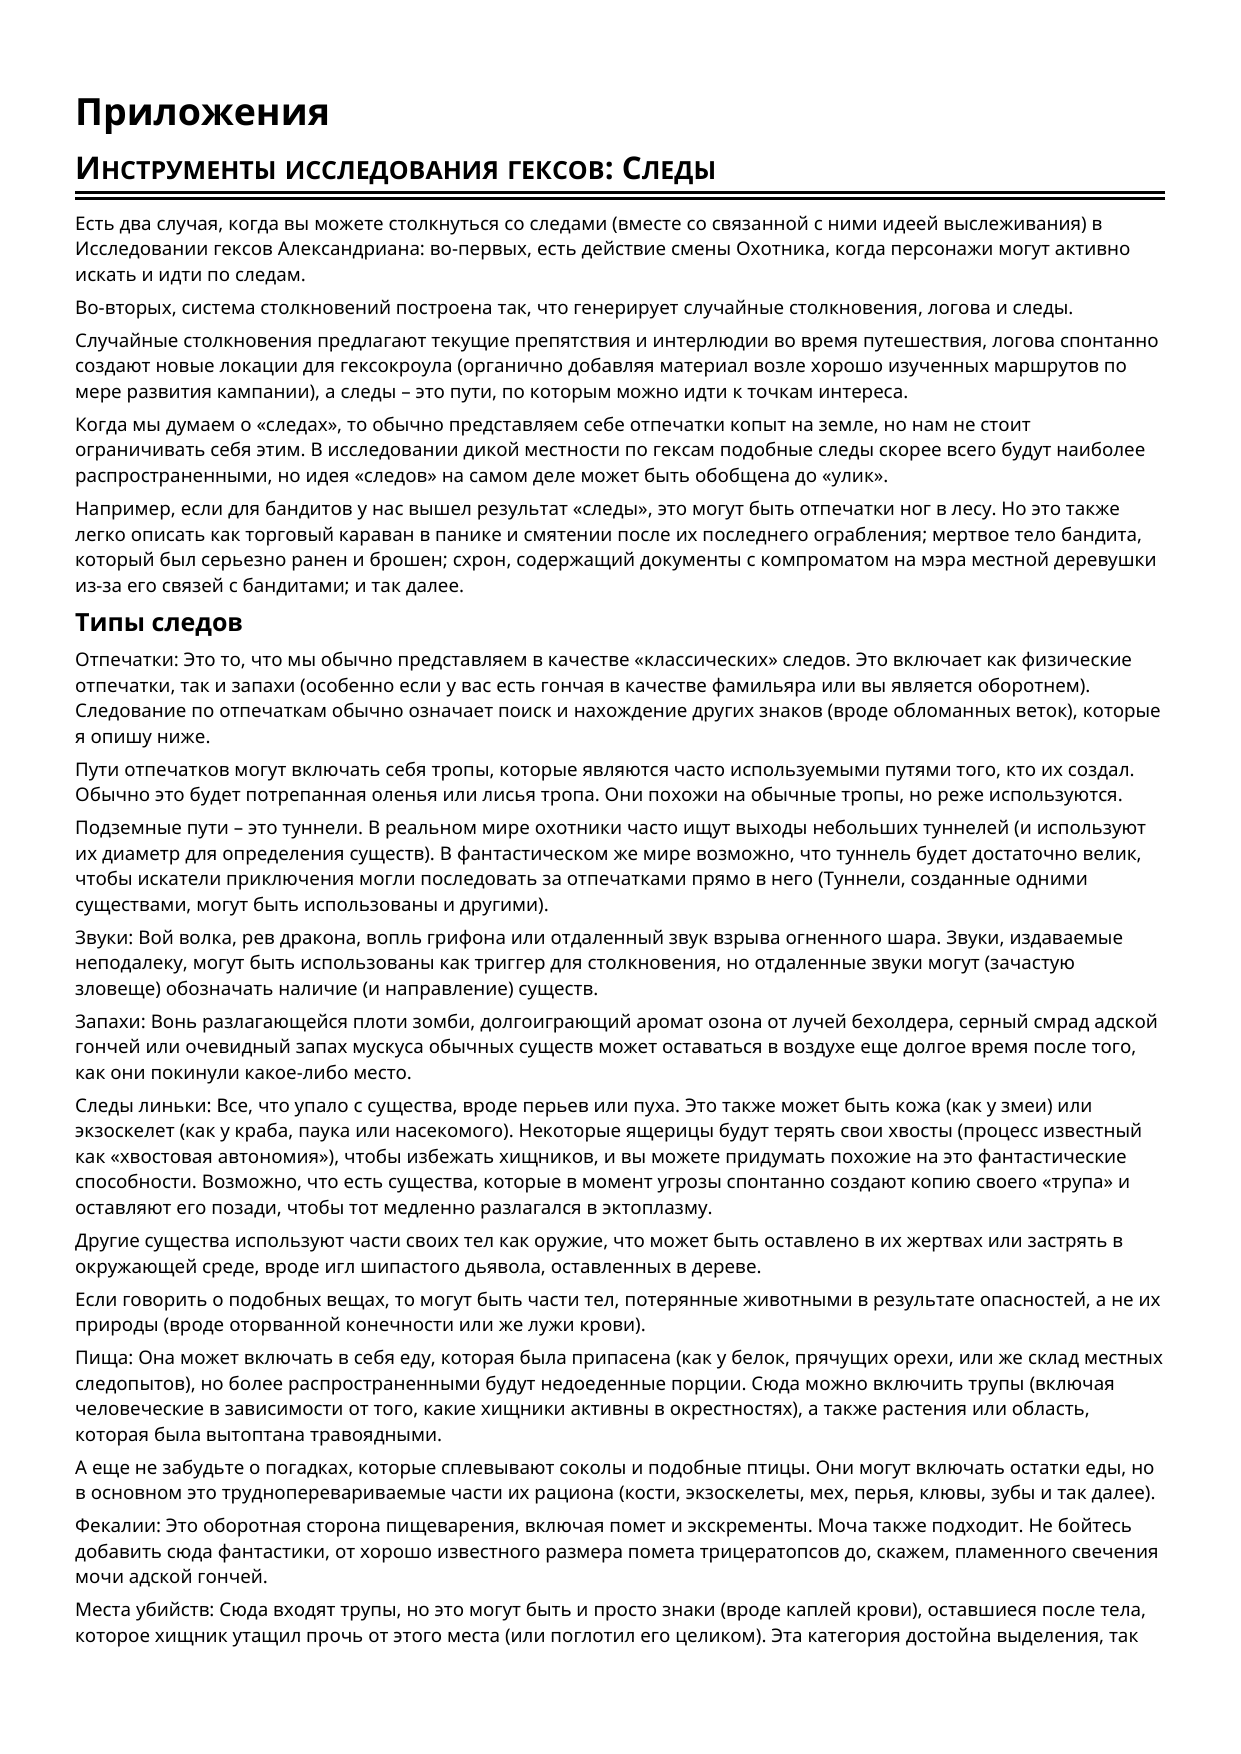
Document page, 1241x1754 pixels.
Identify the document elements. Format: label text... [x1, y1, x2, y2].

text Например, если для бандитов у нас вышел результат «следы», это могут быть отпечатки ног в лесу. Но это также легко описать как торговый караван в панике и смятении после их последнего ограбления; мертвое тело бандита, который был серьезно ранен и брошен; схрон, содержащий документы с компроматом на мэра местной деревушки из-за его связей с бандитами; и так далее. [75, 495, 1165, 597]
subtitle Приложения [75, 85, 1165, 136]
text Есть два случая, когда вы можете столкнуться со следами (вместе со связанной с ними идеей выслеживания) в Исследовании гексов Александриана: во-первых, есть действие смены Охотника, когда персонажи могут активно искать и идти по следам. [75, 210, 1165, 287]
subtitle Инструменты исследования гексов: Следы [75, 146, 1165, 191]
subtitle Типы следов [75, 605, 1165, 639]
text Следы линьки: Все, что упало с существа, вроде перьев или пуха. Это также может быть кожа (как у змеи) или экзоскелет (как у краба, паука или насекомого). Некоторые ящерицы будут терять свои хвосты (процесс известный как «хвостовая автономия»), чтобы избежать хищников, и вы можете придумать похожие на это фантастические способности. Возможно, что есть существа, которые в момент угрозы спонтанно создают копию своего «трупа» и оставляют его позади, чтобы тот медленно разлагался в эктоплазму. [75, 1092, 1165, 1220]
text Фекалии: Это оборотная сторона пищеварения, включая помет и экскременты. Моча также подходит. Не бойтесь добавить сюда фантастики, от хорошо известного размера помета трицератопсов до, скажем, пламенного свечения мочи адской гончей. [75, 1513, 1165, 1589]
text Случайные столкновения предлагают текущие препятствия и интерлюдии во время путешествия, логова спонтанно создают новые локации для гексокроула (органично добавляя материал возле хорошо изученных маршрутов по мере развития кампании), а следы – это пути, по которым можно идти к точкам интереса. [75, 327, 1165, 404]
text Звуки: Вой волка, рев дракона, вопль грифона или отдаленный звук взрыва огненного шара. Звуки, издаваемые неподалеку, могут быть использованы как триггер для столкновения, но отдаленные звуки могут (зачастую зловеще) обозначать наличие (и направление) существ. [75, 924, 1165, 1001]
text Когда мы думаем о «следах», то обычно представляем себе отпечатки копыт на земле, но нам не стоит ограничивать себя этим. В исследовании дикой местности по гексам подобные следы скорее всего будут наиболее распространенными, но идея «следов» на самом деле может быть обобщена до «улик». [75, 411, 1165, 488]
text Пища: Она может включать в себя еду, которая была припасена (как у белок, прячущих орехи, или же склад местных следопытов), но более распространенными будут недоеденные порции. Сюда можно включить трупы (включая человеческие в зависимости от того, какие хищники активны в окрестностях), а также растения или область, которая была вытоптана травоядными. [75, 1344, 1165, 1447]
text Другие существа используют части своих тел как оружие, что может быть оставлено в их жертвах или застрять в окружающей среде, вроде игл шипастого дьявола, оставленных в дереве. [75, 1227, 1165, 1278]
text Если говорить о подобных вещах, то могут быть части тел, потерянные животными в результате опасностей, а не их природы (вроде оторванной конечности или же лужи крови). [75, 1286, 1165, 1337]
text Запахи: Вонь разлагающейся плоти зомби, долгоиграющий аромат озона от лучей бехолдера, серный смрад адской гончей или очевидный запах мускуса обычных существ может оставаться в воздухе еще долгое время после того, как они покинули какое-либо место. [75, 1008, 1165, 1085]
text Пути отпечатков могут включать себя тропы, которые являются часто используемыми путями того, кто их создал. Обычно это будет потрепанная оленья или лисья тропа. Они похожи на обычные тропы, но реже используются. [75, 756, 1165, 807]
text Во-вторых, система столкновений построена так, что генерирует случайные столкновения, логова и следы. [75, 294, 1165, 320]
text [75, 1597, 1165, 1648]
text А еще не забудьте о погадках, которые сплевывают соколы и подобные птицы. Они могут включать остатки еды, но в основном это трудноперевариваемые части их рациона (кости, экзоскелеты, мех, перья, клювы, зубы и так далее). [75, 1454, 1165, 1505]
text Подземные пути – это туннели. В реальном мире охотники часто ищут выходы небольших туннелей (и используют их диаметр для определения существ). В фантастическом же мире возможно, что туннель будет достаточно велик, чтобы искатели приключения могли последовать за отпечатками прямо в него (Туннели, созданные одними существами, могут быть использованы и другими). [75, 814, 1165, 917]
text Отпечатки: Это то, что мы обычно представляем в качестве «классических» следов. Это включает как физические отпечатки, так и запахи (особенно если у вас есть гончая в качестве фамильяра или вы является оборотнем). Следование по отпечаткам обычно означает поиск и нахождение других знаков (вроде обломанных веток), которые я опишу ниже. [75, 646, 1165, 748]
